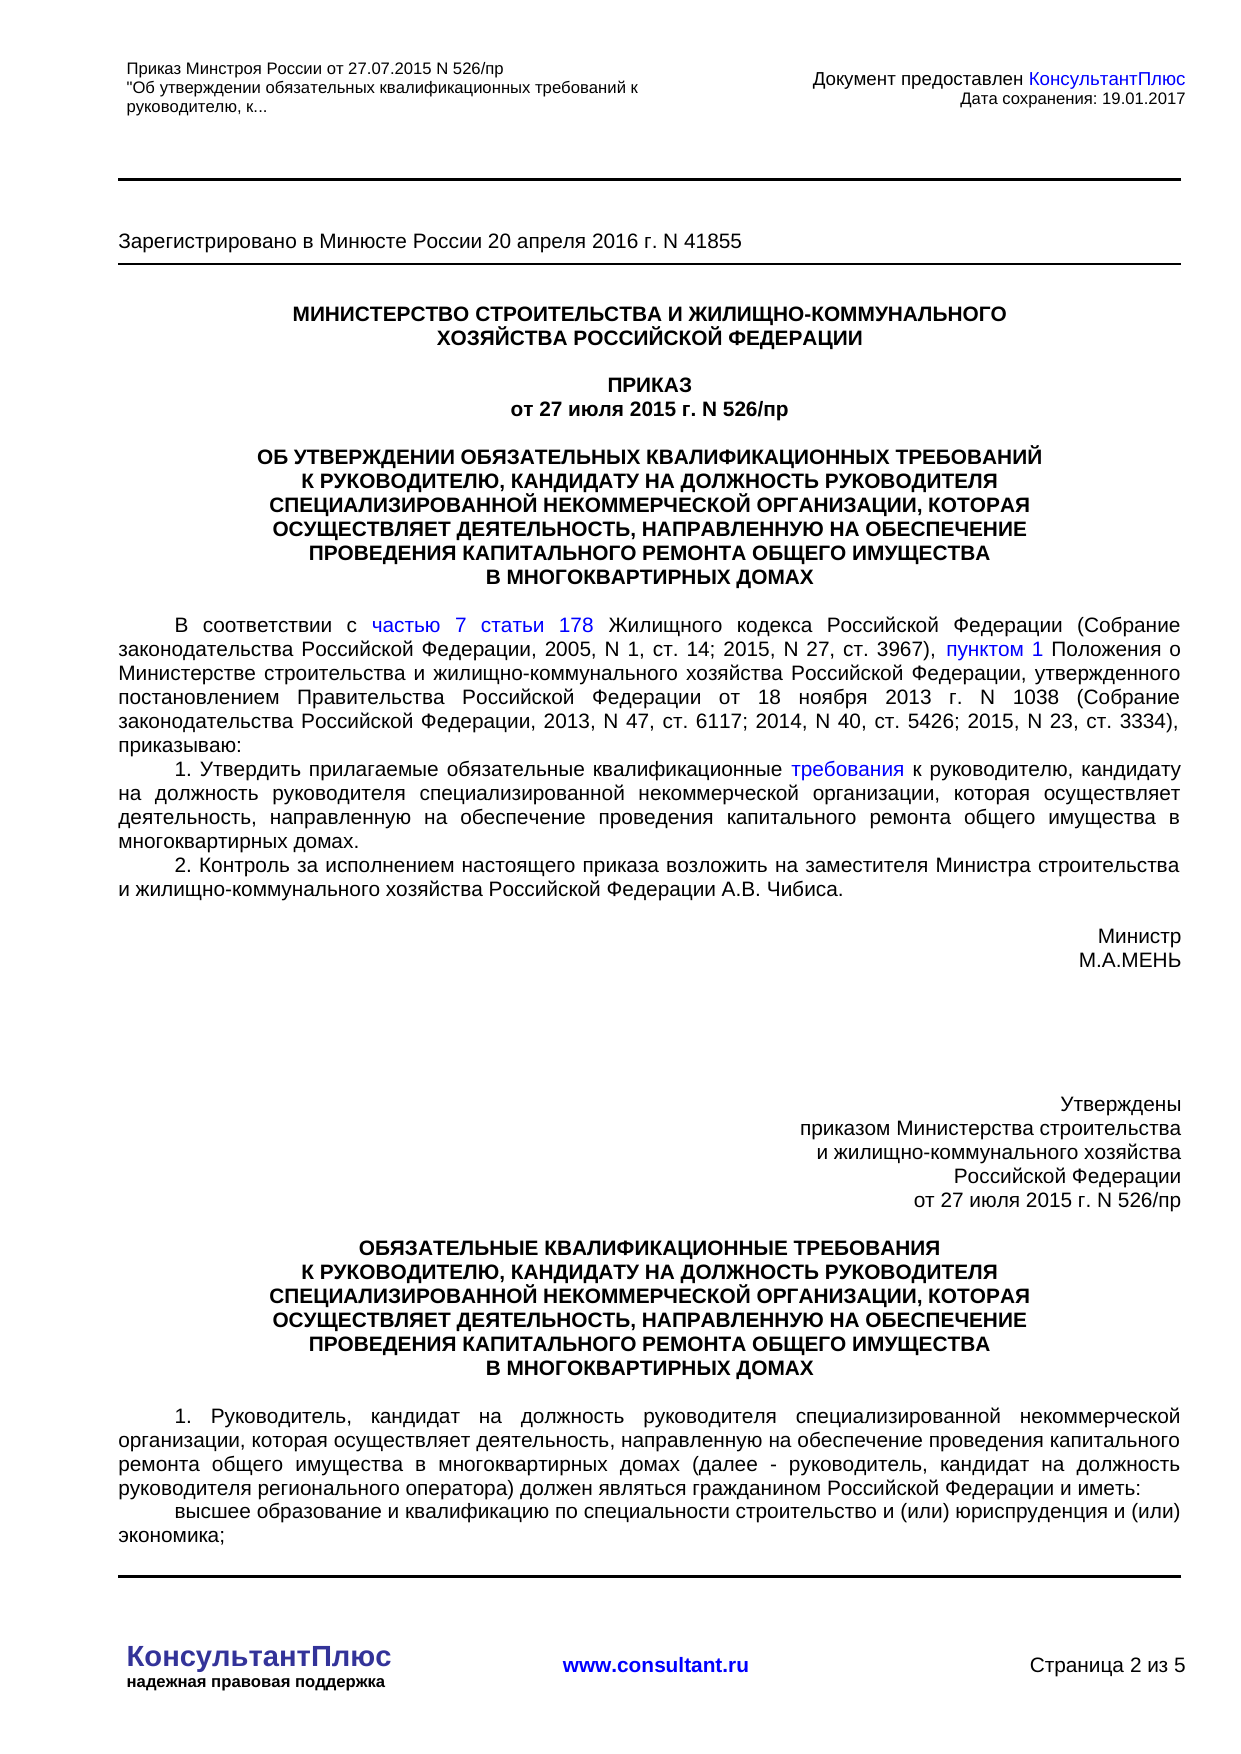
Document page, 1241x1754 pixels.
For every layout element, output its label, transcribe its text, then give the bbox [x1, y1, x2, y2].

text Министр [118, 924, 1181, 948]
title В МНОГОКВАРТИРНЫХ ДОМАХ [118, 565, 1181, 589]
title К РУКОВОДИТЕЛЮ, КАНДИДАТУ НА ДОЛЖНОСТЬ РУКОВОДИТЕЛЯ [118, 1260, 1181, 1284]
text 1. Руководитель, кандидат на должность руководителя специализированной некоммерческой организации, которая осуществляет деятельность, направленную на обеспечение проведения капитального ремонта общего имущества в многоквартирных домах (далее - руководитель, кандидат на должность руководителя регионального оператора) должен являться гражданином Российской Федерации и иметь: [118, 1403, 1181, 1499]
text Утверждены [118, 1092, 1181, 1116]
text приказом Министерства строительства [118, 1116, 1181, 1140]
text высшее образование и квалификацию по специальности строительство и (или) юриспруденция и (или) экономика; [118, 1499, 1181, 1547]
text Зарегистрировано в Минюсте России 20 апреля 2016 г. N 41855 [118, 229, 1181, 253]
title ОБЯЗАТЕЛЬНЫЕ КВАЛИФИКАЦИОННЫЕ ТРЕБОВАНИЯ [118, 1236, 1181, 1260]
text и жилищно-коммунального хозяйства [118, 1140, 1181, 1164]
title ОБ УТВЕРЖДЕНИИ ОБЯЗАТЕЛЬНЫХ КВАЛИФИКАЦИОННЫХ ТРЕБОВАНИЙ [118, 445, 1181, 469]
title ПРОВЕДЕНИЯ КАПИТАЛЬНОГО РЕМОНТА ОБЩЕГО ИМУЩЕСТВА [118, 1332, 1181, 1356]
title ХОЗЯЙСТВА РОССИЙСКОЙ ФЕДЕРАЦИИ [118, 325, 1181, 349]
title ОСУЩЕСТВЛЯЕТ ДЕЯТЕЛЬНОСТЬ, НАПРАВЛЕННУЮ НА ОБЕСПЕЧЕНИЕ [118, 1308, 1181, 1332]
title ОСУЩЕСТВЛЯЕТ ДЕЯТЕЛЬНОСТЬ, НАПРАВЛЕННУЮ НА ОБЕСПЕЧЕНИЕ [118, 517, 1181, 541]
title СПЕЦИАЛИЗИРОВАННОЙ НЕКОММЕРЧЕСКОЙ ОРГАНИЗАЦИИ, КОТОРАЯ [118, 1284, 1181, 1308]
text В соответствии с частью 7 статьи 178 Жилищного кодекса Российской Федерации (Собрание законодательства Российской Федерации, 2005, N 1, ст. 14; 2015, N 27, ст. 3967), пунктом 1 Положения о Министерстве строительства и жилищно-коммунального хозяйства Российской Федерации, утвержденного постановлением Правительства Российской Федерации от 18 ноября 2013 г. N 1038 (Собрание законодательства Российской Федерации, 2013, N 47, ст. 6117; 2014, N 40, ст. 5426; 2015, N 23, ст. 3334), приказываю: [118, 613, 1181, 757]
text от 27 июля 2015 г. N 526/пр [118, 1188, 1181, 1212]
title ПРОВЕДЕНИЯ КАПИТАЛЬНОГО РЕМОНТА ОБЩЕГО ИМУЩЕСТВА [118, 541, 1181, 565]
title В МНОГОКВАРТИРНЫХ ДОМАХ [118, 1356, 1181, 1379]
title СПЕЦИАЛИЗИРОВАННОЙ НЕКОММЕРЧЕСКОЙ ОРГАНИЗАЦИИ, КОТОРАЯ [118, 493, 1181, 517]
title от 27 июля 2015 г. N 526/пр [118, 397, 1181, 421]
title МИНИСТЕРСТВО СТРОИТЕЛЬСТВА И ЖИЛИЩНО-КОММУНАЛЬНОГО [118, 301, 1181, 325]
title ПРИКАЗ [118, 373, 1181, 397]
title К РУКОВОДИТЕЛЮ, КАНДИДАТУ НА ДОЛЖНОСТЬ РУКОВОДИТЕЛЯ [118, 469, 1181, 493]
text М.А.МЕНЬ [118, 948, 1181, 972]
text 2. Контроль за исполнением настоящего приказа возложить на заместителя Министра строительства и жилищно-коммунального хозяйства Российской Федерации А.В. Чибиса. [118, 852, 1181, 900]
text 1. Утвердить прилагаемые обязательные квалификационные требования к руководителю, кандидату на должность руководителя специализированной некоммерческой организации, которая осуществляет деятельность, направленную на обеспечение проведения капитального ремонта общего имущества в многоквартирных домах. [118, 757, 1181, 852]
text Российской Федерации [118, 1164, 1181, 1188]
